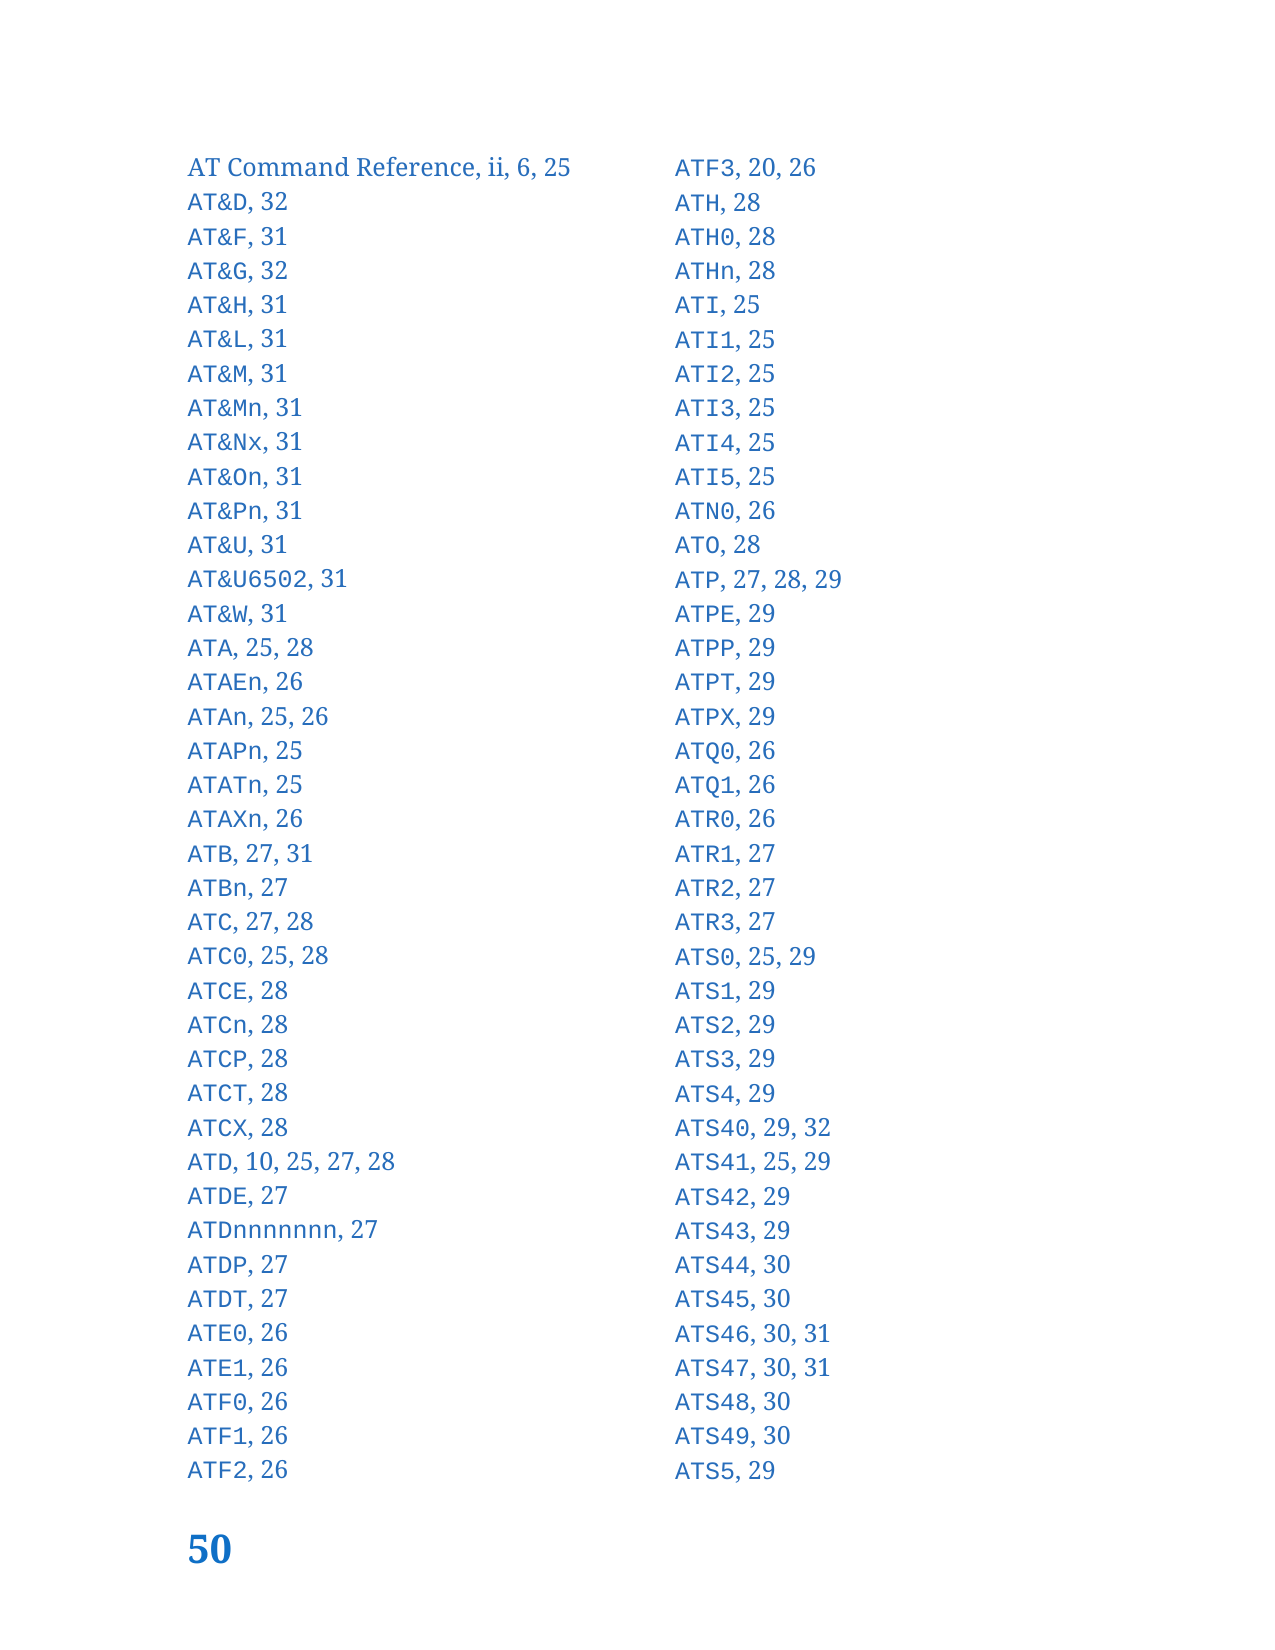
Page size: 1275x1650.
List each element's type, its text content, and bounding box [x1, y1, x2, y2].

text ATS48, 30 [675, 1384, 1087, 1418]
text ATDnnnnnnn, 27 [187, 1212, 600, 1246]
text ATCX, 28 [187, 1109, 600, 1144]
text ATDP, 27 [187, 1246, 600, 1281]
text ATS5, 29 [675, 1452, 1087, 1487]
text ATP, 27, 28, 29 [675, 561, 1087, 596]
text ATC0, 25, 28 [187, 938, 600, 972]
text ATE1, 26 [187, 1349, 600, 1383]
text ATS49, 30 [675, 1418, 1087, 1452]
text AT&M, 31 [187, 355, 600, 390]
text ATI1, 25 [675, 321, 1087, 356]
text ATS1, 29 [675, 972, 1087, 1007]
text ATF2, 26 [187, 1452, 600, 1486]
text ATHn, 28 [675, 253, 1087, 287]
text ATCE, 28 [187, 972, 600, 1007]
text AT Command Reference, ii, 6, 25 [187, 150, 600, 184]
text ATD, 10, 25, 27, 28 [187, 1144, 600, 1178]
text ATI, 25 [675, 287, 1087, 321]
text ATH0, 28 [675, 218, 1087, 253]
text AT&On, 31 [187, 458, 600, 492]
text AT&L, 31 [187, 321, 600, 355]
text ATPX, 29 [675, 698, 1087, 733]
text AT&W, 31 [187, 595, 600, 629]
text ATS43, 29 [675, 1212, 1087, 1247]
text ATB, 27, 31 [187, 835, 600, 869]
text ATQ1, 26 [675, 767, 1087, 801]
text ATS40, 29, 32 [675, 1109, 1087, 1144]
text ATPT, 29 [675, 664, 1087, 698]
text ATI5, 25 [675, 458, 1087, 493]
text AT&Mn, 31 [187, 390, 600, 424]
text ATAPn, 25 [187, 732, 600, 767]
text ATPP, 29 [675, 630, 1087, 664]
text ATA, 25, 28 [187, 629, 600, 664]
text ATS46, 30, 31 [675, 1315, 1087, 1349]
text ATI2, 25 [675, 356, 1087, 390]
text AT&Pn, 31 [187, 492, 600, 527]
text ATF0, 26 [187, 1383, 600, 1418]
text ATBn, 27 [187, 869, 600, 904]
text ATC, 27, 28 [187, 904, 600, 938]
text ATDE, 27 [187, 1178, 600, 1212]
text ATS42, 29 [675, 1178, 1087, 1212]
text ATR1, 27 [675, 835, 1087, 870]
text ATI3, 25 [675, 390, 1087, 424]
text ATAEn, 26 [187, 664, 600, 698]
text AT&F, 31 [187, 218, 600, 253]
text ATR0, 26 [675, 801, 1087, 835]
text ATS3, 29 [675, 1041, 1087, 1075]
text ATAXn, 26 [187, 801, 600, 835]
text ATR3, 27 [675, 904, 1087, 938]
text ATS2, 29 [675, 1007, 1087, 1041]
text ATR2, 27 [675, 870, 1087, 904]
text AT&H, 31 [187, 287, 600, 321]
text ATS0, 25, 29 [675, 938, 1087, 972]
text ATE0, 26 [187, 1315, 600, 1349]
text ATDT, 27 [187, 1281, 600, 1315]
text ATPE, 29 [675, 596, 1087, 630]
text AT&D, 32 [187, 184, 600, 218]
text ATF3, 20, 26 [675, 150, 1087, 184]
text ATCn, 28 [187, 1007, 600, 1041]
text ATATn, 25 [187, 767, 600, 801]
text ATO, 28 [675, 527, 1087, 561]
text ATS44, 30 [675, 1247, 1087, 1281]
text AT&G, 32 [187, 253, 600, 287]
text AT&U6502, 31 [187, 561, 600, 595]
text ATQ0, 26 [675, 733, 1087, 767]
text ATH, 28 [675, 184, 1087, 218]
text ATS41, 25, 29 [675, 1144, 1087, 1178]
text ATF1, 26 [187, 1418, 600, 1452]
text ATCT, 28 [187, 1075, 600, 1109]
text AT&U, 31 [187, 527, 600, 561]
text ATS45, 30 [675, 1281, 1087, 1315]
text AT&Nx, 31 [187, 424, 600, 458]
text ATAn, 25, 26 [187, 698, 600, 732]
text ATS4, 29 [675, 1075, 1087, 1109]
text ATN0, 26 [675, 493, 1087, 527]
text ATS47, 30, 31 [675, 1349, 1087, 1384]
text ATCP, 28 [187, 1041, 600, 1075]
text ATI4, 25 [675, 424, 1087, 458]
